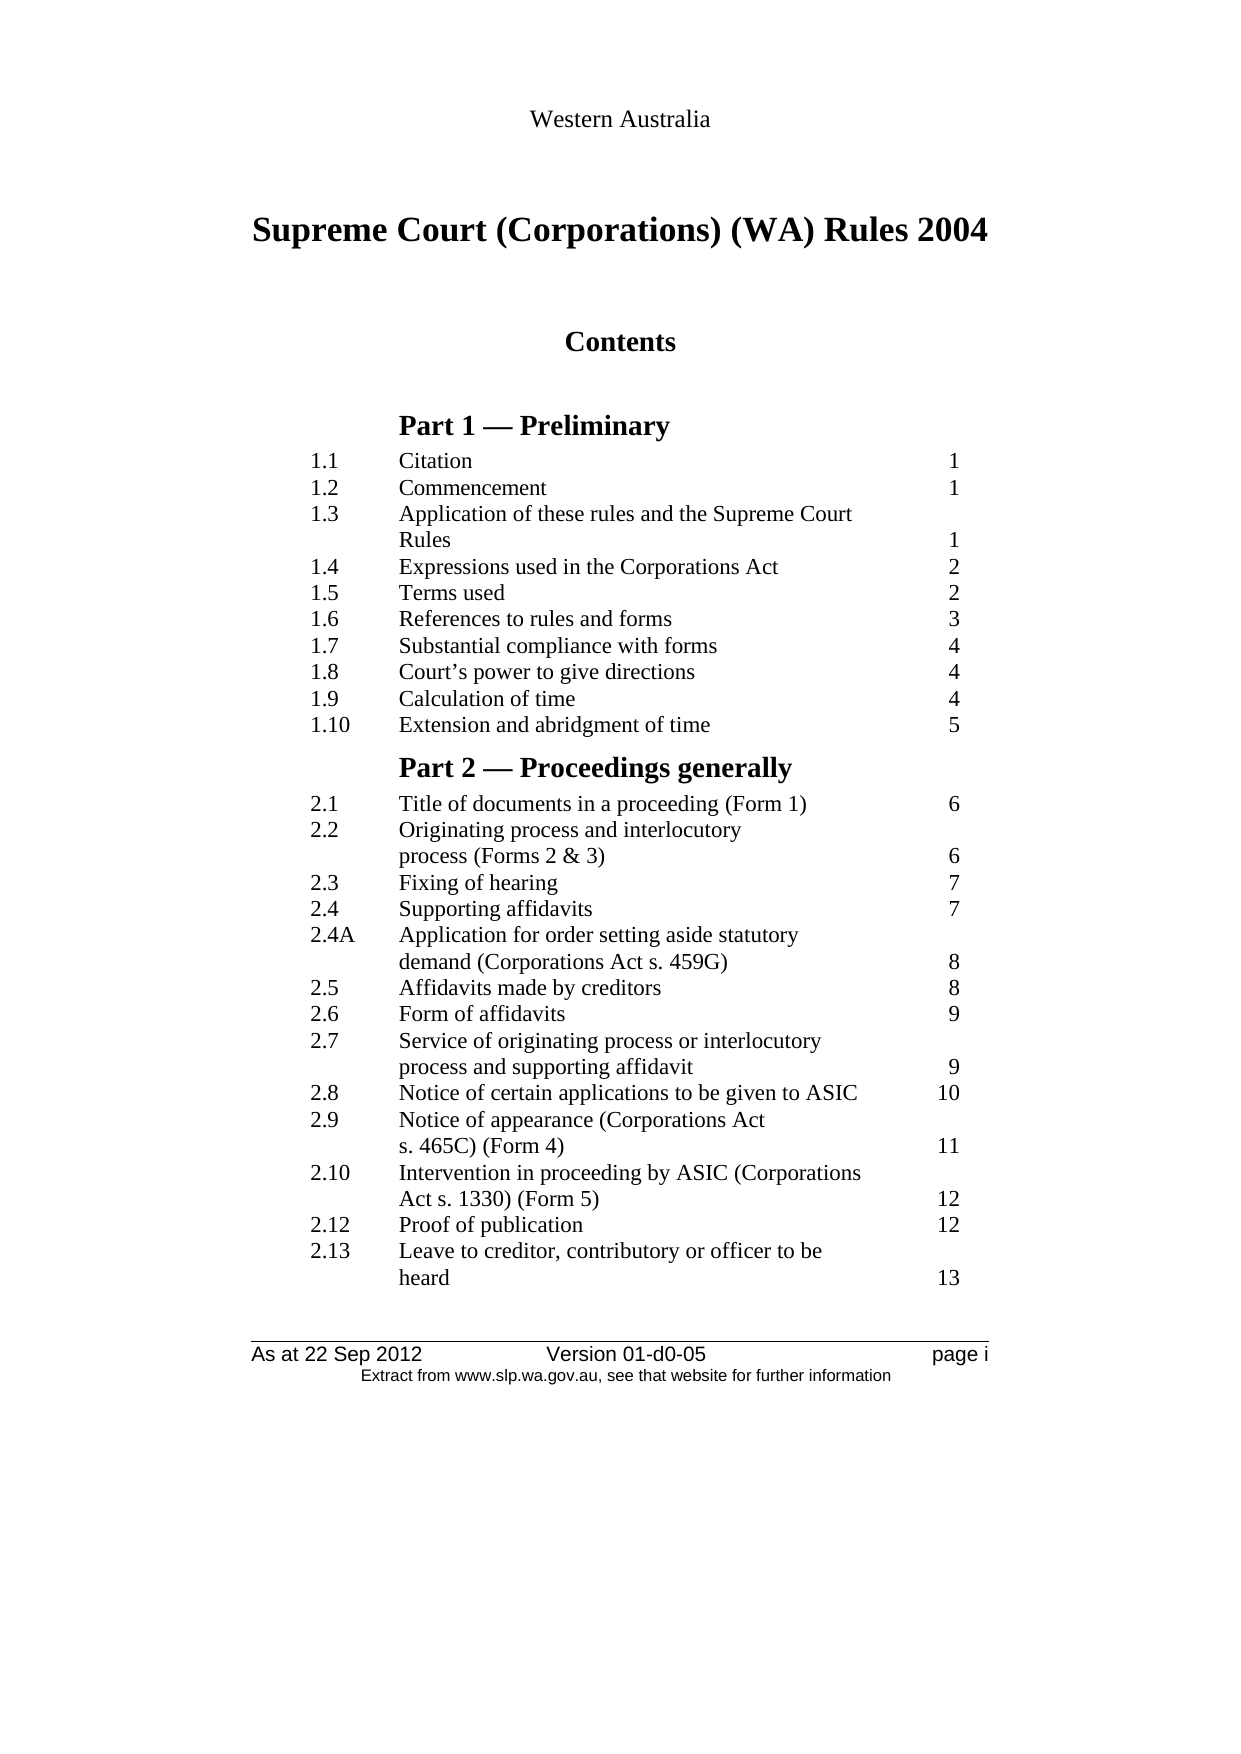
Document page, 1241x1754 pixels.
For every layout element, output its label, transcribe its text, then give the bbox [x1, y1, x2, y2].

text 2.1 Title of documents in a proceeding (Form 1) 6 [310, 789, 871, 816]
text 1.2 Commencement 1 [310, 474, 871, 500]
text 1.5 Terms used 2 [310, 579, 871, 606]
text 1.4 Expressions used in the Corporations Act 2 [310, 553, 871, 579]
text 1.10 Extension and abridgment of time 5 [310, 711, 871, 737]
text 2.10 Intervention in proceeding by ASIC (Corporations Act s. 1330) (Form 5) 12 [310, 1158, 871, 1211]
text Part 2 — Proceedings generally [399, 750, 871, 783]
text 2.13 Leave to creditor, contributory or officer to be heard 13 [310, 1238, 871, 1290]
text 2.6 Form of affidavits 9 [310, 1000, 871, 1027]
text 2.8 Notice of certain applications to be given to ASIC 10 [310, 1079, 871, 1106]
text 1.8 Court’s power to give directions 4 [310, 658, 871, 684]
text Supreme Court (Corporations) (WA) Rules 2004 [251, 208, 989, 249]
text 2.3 Fixing of hearing 7 [310, 869, 871, 895]
text Contents [491, 324, 749, 358]
text 2.7 Service of originating process or interlocutory process and supporting affidavit 9 [310, 1027, 871, 1079]
text 1.1 Citation 1 [310, 447, 871, 474]
text Western Australia [251, 104, 989, 133]
text 1.3 Application of these rules and the Supreme Court Rules 1 [310, 500, 871, 553]
text 2.9 Notice of appearance (Corporations Act s. 465C) (Form 4) 11 [310, 1106, 871, 1158]
text 2.2 Originating process and interlocutory process (Forms 2 & 3) 6 [310, 816, 871, 869]
text 2.12 Proof of publication 12 [310, 1211, 871, 1238]
text 1.7 Substantial compliance with forms 4 [310, 632, 871, 658]
text Part 1 — Preliminary [399, 408, 871, 441]
text 1.6 References to rules and forms 3 [310, 606, 871, 632]
text 2.4 Supporting affidavits 7 [310, 895, 871, 921]
text 1.9 Calculation of time 4 [310, 684, 871, 711]
text 2.5 Affidavits made by creditors 8 [310, 974, 871, 1000]
text 2.4A Application for order setting aside statutory demand (Corporations Act s. 459G) 8 [310, 921, 871, 974]
